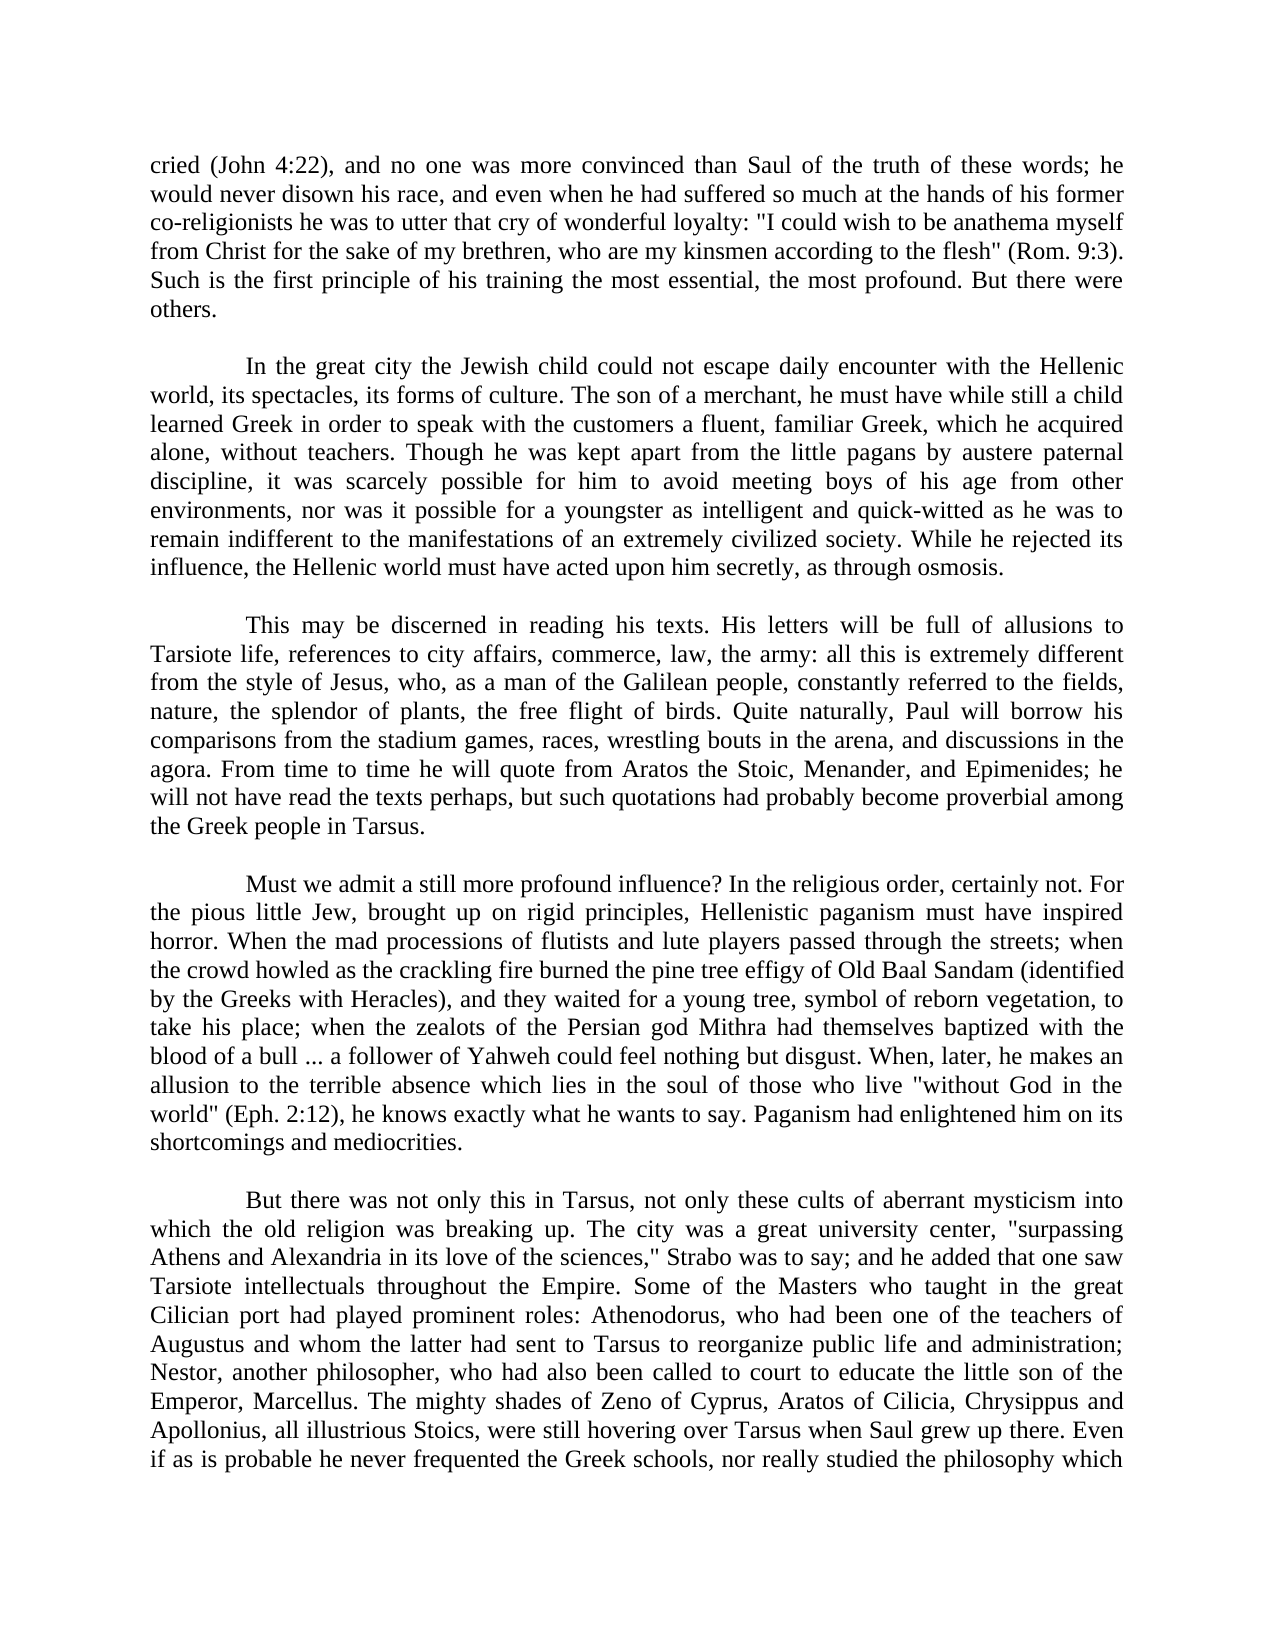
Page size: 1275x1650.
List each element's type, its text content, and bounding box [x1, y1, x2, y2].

text Must we admit a still more profound influence? In the religious order, certainly not. For the pious little Jew, brought up on rigid principles, Hellenistic paganism must have inspired horror. When the mad processions of flutists and lute players passed through the streets; when the crowd howled as the crackling fire burned the pine tree effigy of Old Baal Sandam (identified by the Greeks with Heracles), and they waited for a young tree, symbol of reborn vegetation, to take his place; when the zealots of the Persian god Mithra had themselves baptized with the blood of a bull ... a follower of Yahweh could feel nothing but disgust. When, later, he makes an allusion to the terrible absence which lies in the soul of those who live "without God in the world" (Eph. 2:12), he knows exactly what he wants to say. Paganism had enlightened him on its shortcomings and mediocrities. [150, 869, 1125, 1156]
text This may be discerned in reading his texts. His letters will be full of allusions to Tarsiote life, references to city affairs, commerce, law, the army: all this is extremely different from the style of Jesus, who, as a man of the Galilean people, constantly referred to the fields, nature, the splendor of plants, the free flight of birds. Quite naturally, Paul will borrow his comparisons from the stadium games, races, wrestling bouts in the arena, and discussions in the agora. From time to time he will quote from Aratos the Stoic, Menander, and Epimenides; he will not have read the texts perhaps, but such quotations had probably become proverbial among the Greek people in Tarsus. [150, 610, 1125, 840]
text In the great city the Jewish child could not escape daily encounter with the Hellenic world, its spectacles, its forms of culture. The son of a merchant, he must have while still a child learned Greek in order to speak with the customers a fluent, familiar Greek, which he acquired alone, without teachers. Though he was kept apart from the little pagans by austere paternal discipline, it was scarcely possible for him to avoid meeting boys of his age from other environments, nor was it possible for a youngster as intelligent and quick-witted as he was to remain indifferent to the manifestations of an extremely civilized society. While he rejected its influence, the Hellenic world must have acted upon him secretly, as through osmosis. [150, 351, 1125, 581]
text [150, 1185, 1125, 1472]
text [150, 150, 1125, 322]
